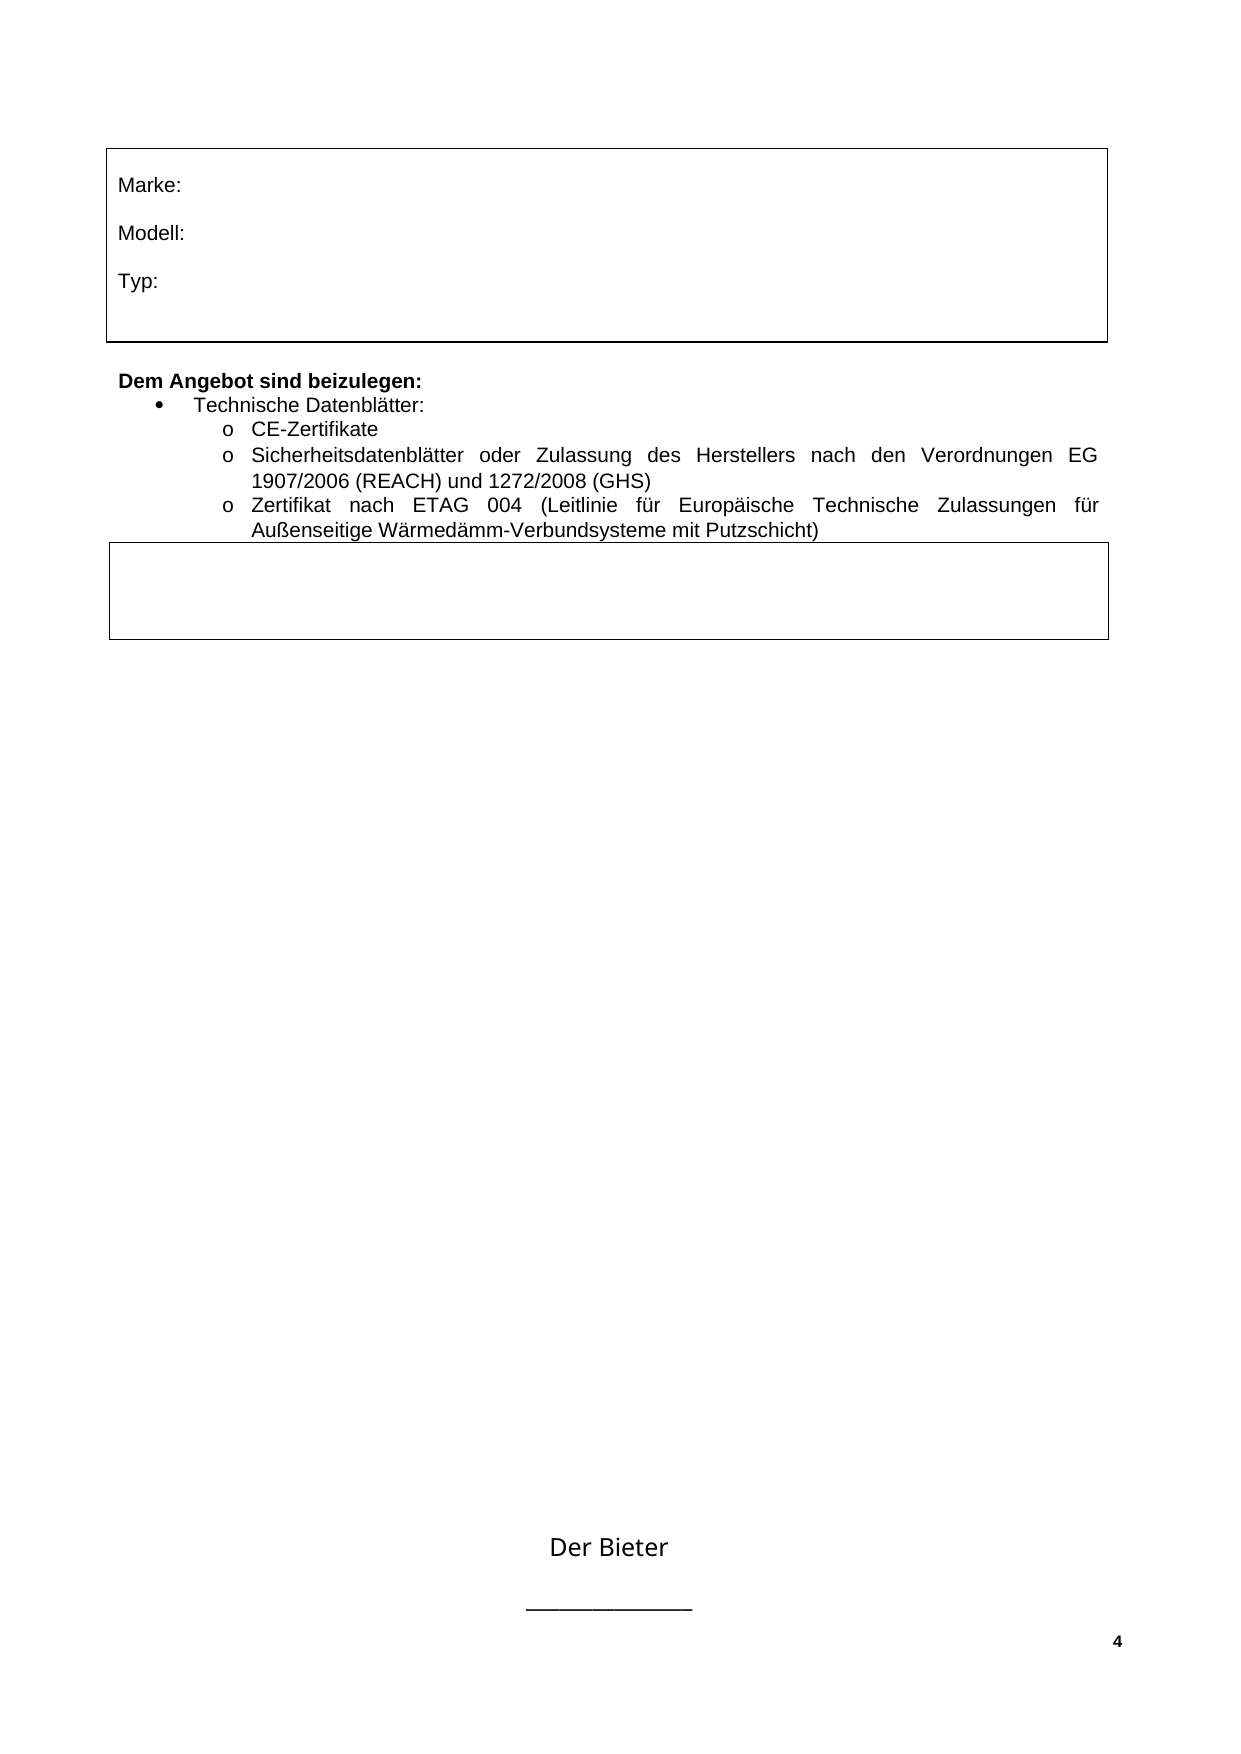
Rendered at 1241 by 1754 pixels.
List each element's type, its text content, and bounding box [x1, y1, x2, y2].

title Dem Angebot sind beizulegen: [118, 369, 1100, 393]
table_cell Marke: Modell: Typ: [107, 149, 1107, 341]
title Sicherheitsdatenblätter oder Zulassung des Herstellers nach den Verordnungen EG 1907/2006 (REACH) und 1272/2008 (GHS) [222, 443, 1100, 492]
title Zertifikat nach ETAG 004 (Leitlinie für Europäische Technische Zulassungen für Außenseitige Wärmedämm-Verbundsysteme mit Putzschicht) [222, 492, 1100, 542]
title CE-Zertifikate [222, 417, 1100, 443]
title Technische Datenblätter: [156, 393, 1100, 417]
